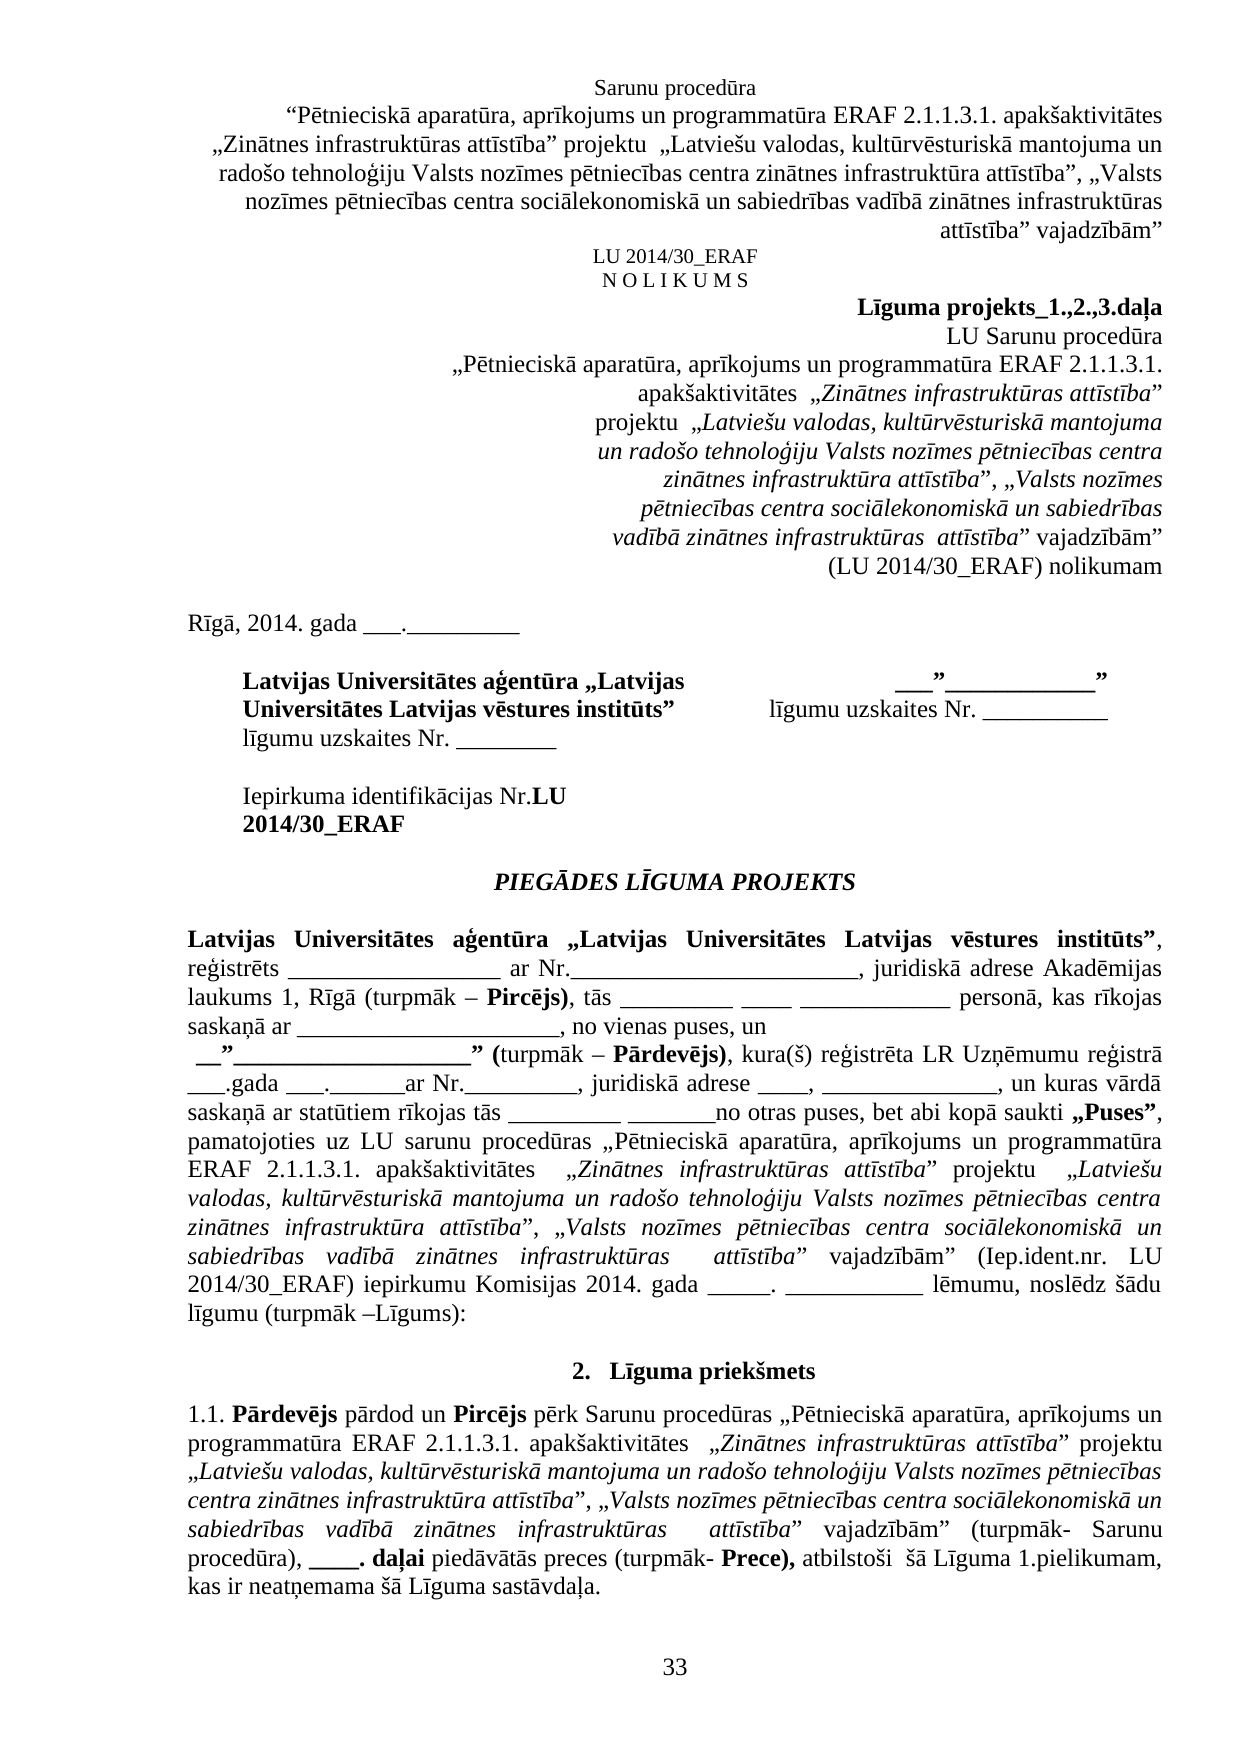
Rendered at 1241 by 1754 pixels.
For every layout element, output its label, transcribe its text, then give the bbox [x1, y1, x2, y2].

text 1.1. Pārdevējs pārdod un Pircējs pērk Sarunu procedūras „Pētnieciskā aparatūra, aprīkojums un programmatūra ERAF 2.1.1.3.1. apakšaktivitātes „Zinātnes infrastruktūras attīstība” projektu „Latviešu valodas, kultūrvēsturiskā mantojuma un radošo tehnoloģiju Valsts nozīmes pētniecības centra zinātnes infrastruktūra attīstība”, „Valsts nozīmes pētniecības centra sociālekonomiskā un sabiedrības vadībā zinātnes infrastruktūras attīstība” vajadzībām” (turpmāk- Sarunu procedūra), ____. daļai piedāvātās preces (turpmāk- Prece), atbilstoši šā Līguma 1.pielikumam, kas ir neatņemama šā Līguma sastāvdaļa. [187, 1399, 1162, 1600]
text zinātnes infrastruktūra attīstība”, „Valsts nozīmes [187, 464, 1162, 493]
table_header Latvijas Universitātes aģentūra „Latvijas Universitātes Latvijas vēstures institūts” līgumu uzskaites Nr. ________ Iepirkuma identifikācijas Nr.LU 2014/30_ERAF [231, 666, 711, 838]
list Līguma priekšmets [225, 1356, 1162, 1384]
text Līguma projekts_1.,2.,3.daļa [187, 292, 1162, 321]
text PIEGĀDES LĪGUMA PROJEKTS [187, 867, 1162, 896]
text (LU 2014/30_ERAF) nolikumam [187, 551, 1162, 579]
text projektu „Latviešu valodas, kultūrvēsturiskā mantojuma [187, 407, 1162, 436]
text pētniecības centra sociālekonomiskā un sabiedrības [187, 493, 1162, 522]
table_header ___”____________” līgumu uzskaites Nr. __________ [711, 666, 1119, 838]
text LU Sarunu procedūra [187, 321, 1162, 349]
text vadībā zinātnes infrastruktūras attīstība” vajadzībām” [187, 522, 1162, 551]
text __”___________________” (turpmāk – Pārdevējs), kura(š) reģistrēta LR Uzņēmumu reģistrā ___.gada ___.______ar Nr._________, juridiskā adrese ____, ______________, un kuras vārdā saskaņā ar statūtiem rīkojas tās _________ _______no otras puses, bet abi kopā saukti „Puses”, pamatojoties uz LU sarunu procedūras „Pētnieciskā aparatūra, aprīkojums un programmatūra ERAF 2.1.1.3.1. apakšaktivitātes „Zinātnes infrastruktūras attīstība” projektu „Latviešu valodas, kultūrvēsturiskā mantojuma un radošo tehnoloģiju Valsts nozīmes pētniecības centra zinātnes infrastruktūra attīstība”, „Valsts nozīmes pētniecības centra sociālekonomiskā un sabiedrības vadībā zinātnes infrastruktūras attīstība” vajadzībām” (Iep.ident.nr. LU 2014/30_ERAF) iepirkumu Komisijas 2014. gada _____. ___________ lēmumu, noslēdz šādu līgumu (turpmāk –Līgums): [187, 1039, 1162, 1327]
text „Pētnieciskā aparatūra, aprīkojums un programmatūra ERAF 2.1.1.3.1. [187, 349, 1162, 378]
text Latvijas Universitātes aģentūra „Latvijas Universitātes Latvijas vēstures institūts”, reģistrēts _________________ ar Nr._______________________, juridiskā adrese Akadēmijas laukums 1, Rīgā (turpmāk – Pircējs), tās _________ ____ ____________ personā, kas rīkojas saskaņā ar _____________________, no vienas puses, un [187, 924, 1162, 1039]
text apakšaktivitātes „Zinātnes infrastruktūras attīstība” [187, 378, 1162, 407]
text un radošo tehnoloģiju Valsts nozīmes pētniecības centra [187, 436, 1162, 464]
text Rīgā, 2014. gada ___._________ [187, 608, 1162, 637]
